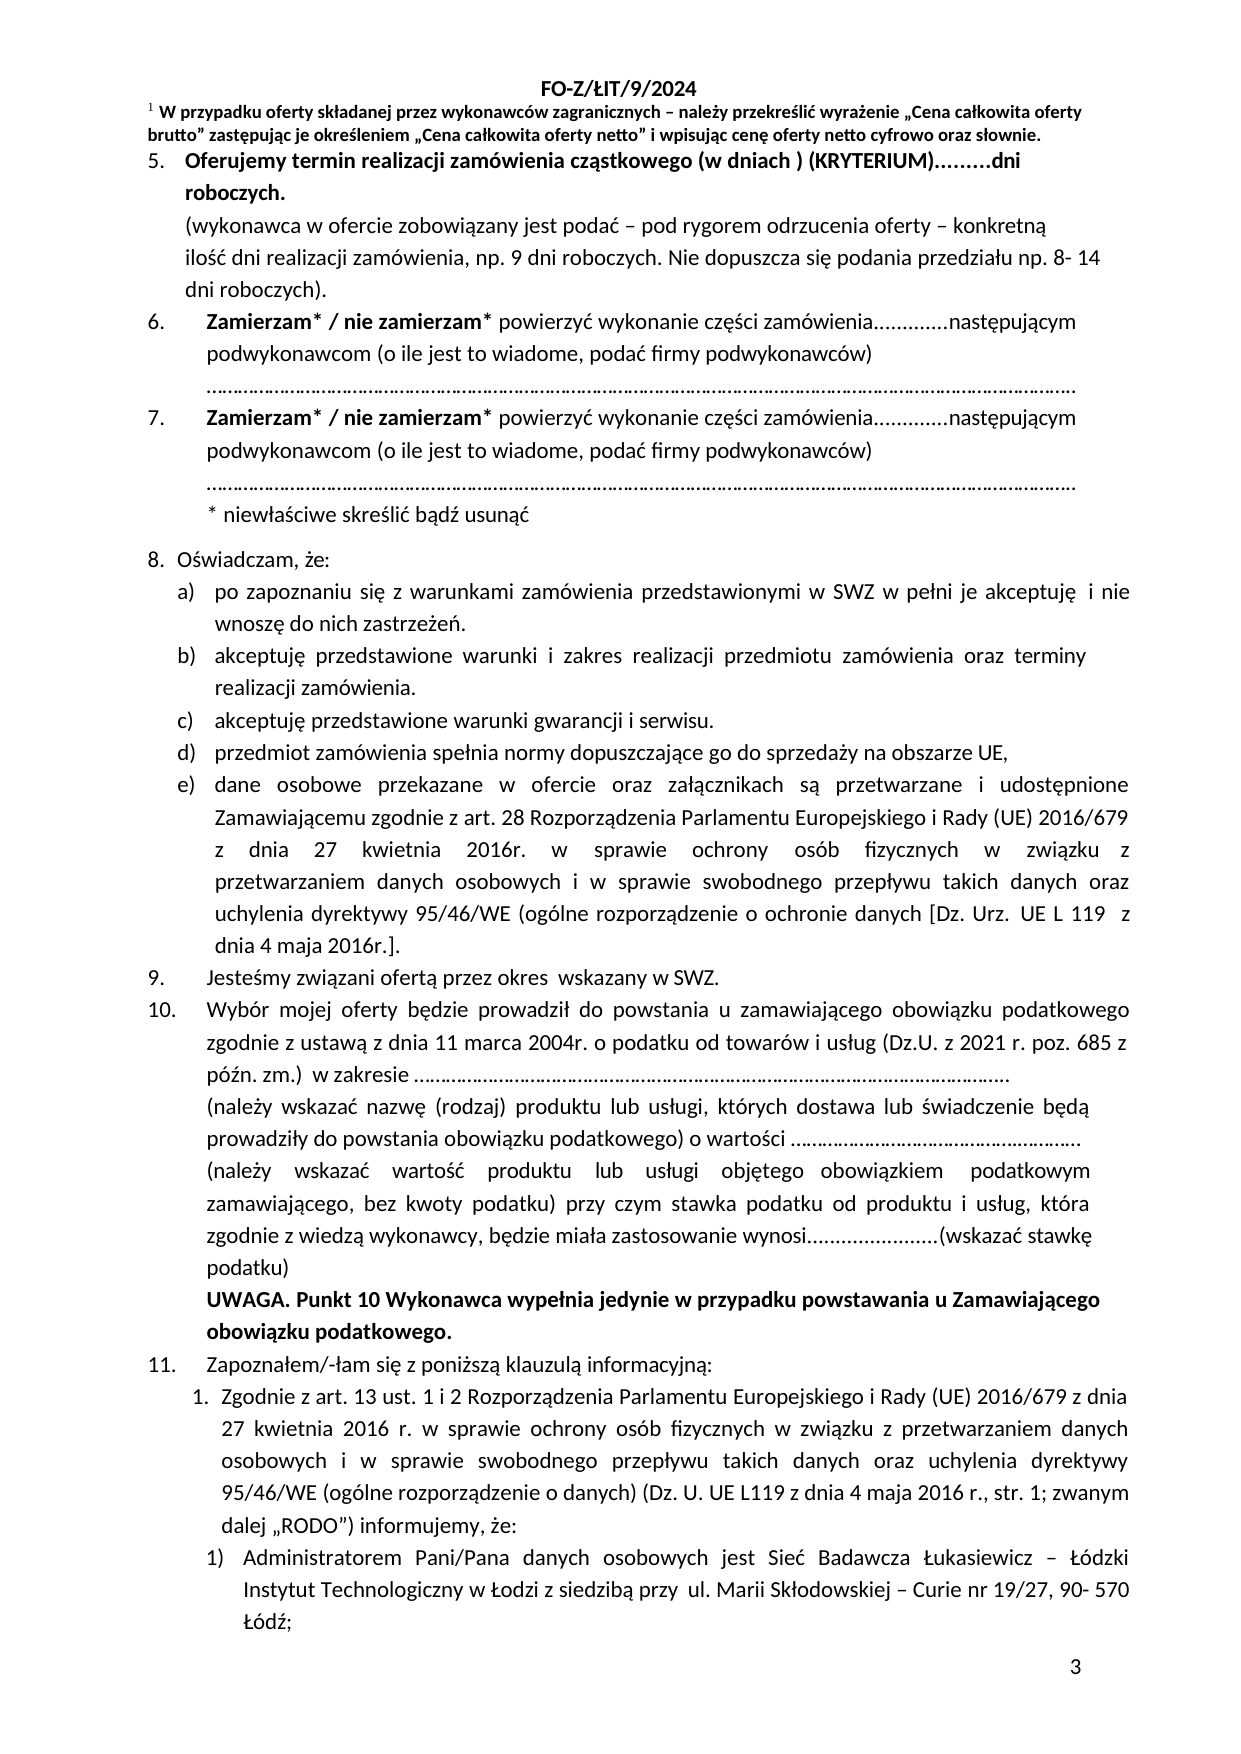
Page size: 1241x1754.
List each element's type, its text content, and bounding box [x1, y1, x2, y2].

list Zapoznałem/-łam się z poniższą klauzulą informacyjną: [147, 1350, 1130, 1378]
list Zgodnie z art. 13 ust. 1 i 2 Rozporządzenia Parlamentu Europejskiego i Rady (UE) 2016/679 z dnia 27 kwietnia 2016 r. w sprawie ochrony osób fizycznych w związku z przetwarzaniem danych osobowych i w sprawie swobodnego przepływu takich danych oraz uchylenia dyrektywy 95/46/WE (ogólne rozporządzenie o danych) (Dz. U. UE L119 z dnia 4 maja 2016 r., str. 1; zwanym dalej „RODO”) informujemy, że: [192, 1382, 1130, 1539]
text UWAGA. Punkt 10 Wykonawca wypełnia jedynie w przypadku powstawania u Zamawiającego obowiązku podatkowego. [206, 1285, 1130, 1346]
text 1 W przypadku oferty składanej przez wykonawców zagranicznych – należy przekreślić wyrażenie „Cena całkowita oferty brutto” zastępując je określeniem „Cena całkowita oferty netto” i wpisując cenę oferty netto cyfrowo oraz słownie. [147, 100, 1130, 146]
list dane osobowe przekazane w ofercie oraz załącznikach są przetwarzane i udostępnione Zamawiającemu zgodnie z art. 28 Rozporządzenia Parlamentu Europejskiego i Rady (UE) 2016/679 z dnia 27 kwietnia 2016r. w sprawie ochrony osób fizycznych w związku z przetwarzaniem danych osobowych i w sprawie swobodnego przepływu takich danych oraz uchylenia dyrektywy 95/46/WE (ogólne rozporządzenie o ochronie danych [Dz. Urz. UE L 119 z dnia 4 maja 2016r.]. [177, 770, 1130, 959]
list Zamierzam* / nie zamierzam* powierzyć wykonanie części zamówienia następującym [147, 403, 1130, 431]
list po zapoznaniu się z warunkami zamówienia przedstawionymi w SWZ w pełni je akceptuję i nie wnoszę do nich zastrzeżeń. [177, 577, 1130, 637]
list Oferujemy termin realizacji zamówienia cząstkowego (w dniach ) (KRYTERIUM) dni [147, 146, 1130, 174]
list akceptuję przedstawione warunki i zakres realizacji przedmiotu zamówienia oraz terminy [177, 641, 1130, 669]
list Wybór mojej oferty będzie prowadził do powstania u zamawiającego obowiązku podatkowego zgodnie z ustawą z dnia 11 marca 2004r. o podatku od towarów i usług (Dz.U. z 2021 r. poz. 685 z późn. zm.) w zakresie ………………………………………………………………………………………………….. [147, 996, 1130, 1088]
list Zamierzam* / nie zamierzam* powierzyć wykonanie części zamówienia następującym [147, 307, 1130, 335]
text (należy wskazać nazwę (rodzaj) produktu lub usługi, których dostawa lub świadczenie będą prowadziły do powstania obowiązku podatkowego) o wartości …………………………………….………… (należy wskazać wartość produktu lub usługi objętego obowiązkiem podatkowym zamawiającego, bez kwoty podatku) przy czym stawka podatku od produktu i usług, która zgodnie z wiedzą wykonawcy, będzie miała zastosowanie wynosi (wskazać stawkę [206, 1092, 1130, 1249]
list Jesteśmy związani ofertą przez okres wskazany w SWZ. [147, 963, 1130, 992]
text ………………………………………………………………………………………………………………………………………………….. [206, 371, 1130, 399]
text podwykonawcom (o ile jest to wiadome, podać firmy podwykonawców) [206, 339, 1130, 367]
text * niewłaściwe skreślić bądź usunąć [206, 500, 1130, 528]
list Administratorem Pani/Pana danych osobowych jest Sieć Badawcza Łukasiewicz – Łódzki Instytut Technologiczny w Łodzi z siedzibą przy ul. Marii Skłodowskiej – Curie nr 19/27, 90- 570 Łódź; [206, 1543, 1130, 1635]
text realizacji zamówienia. [214, 673, 1130, 702]
text roboczych. [185, 178, 1130, 207]
text podwykonawcom (o ile jest to wiadome, podać firmy podwykonawców) [206, 436, 1130, 464]
text podatku) [206, 1253, 1130, 1281]
list akceptuję przedstawione warunki gwarancji i serwisu. [177, 706, 1130, 734]
list przedmiot zamówienia spełnia normy dopuszczające go do sprzedaży na obszarze UE, [177, 738, 1130, 766]
text ………………………………………………………………………………………………………………………………………………….. [206, 468, 1130, 496]
list Oświadczam, że: [147, 545, 1130, 573]
text (wykonawca w ofercie zobowiązany jest podać – pod rygorem odrzucenia oferty – konkretną [185, 211, 1130, 239]
text ilość dni realizacji zamówienia, np. 9 dni roboczych. Nie dopuszcza się podania przedziału np. 8- 14 dni roboczych). [185, 243, 1130, 303]
